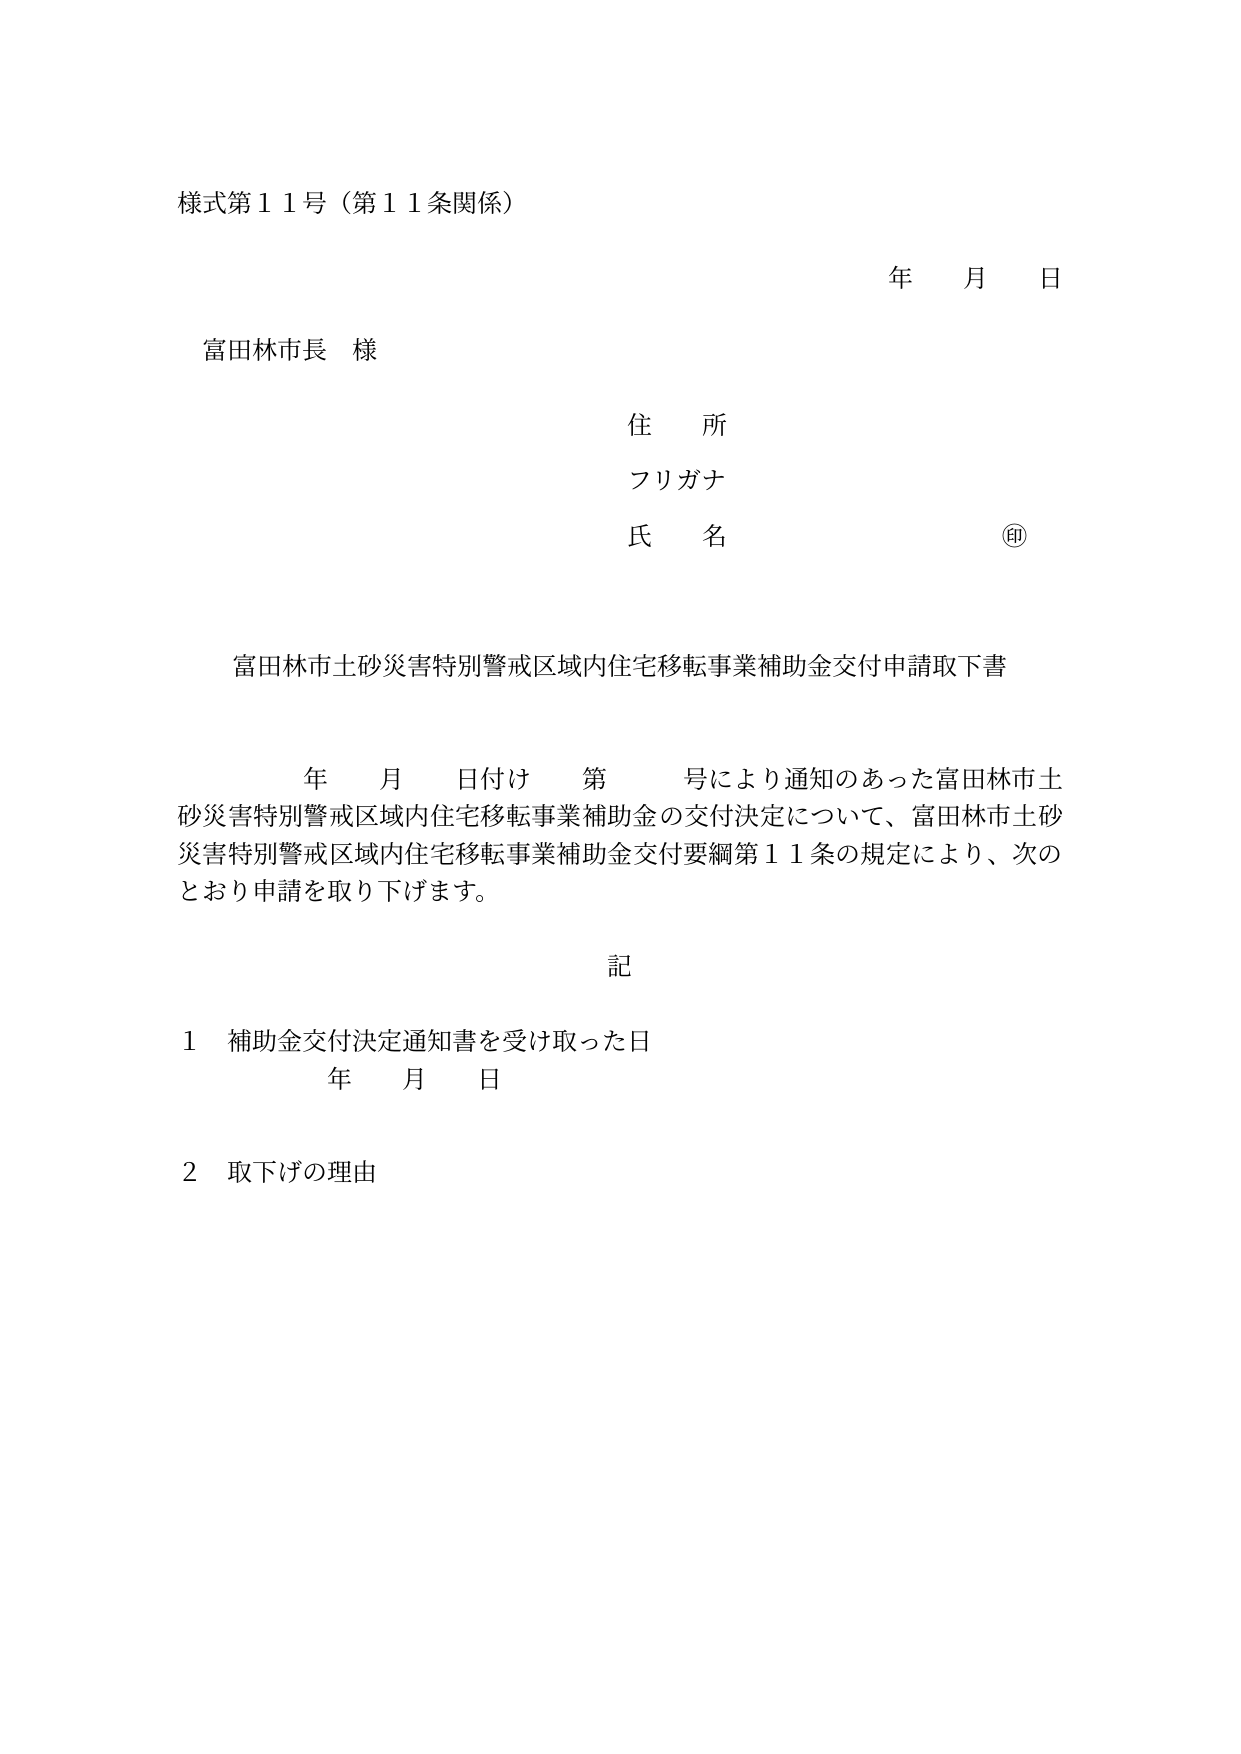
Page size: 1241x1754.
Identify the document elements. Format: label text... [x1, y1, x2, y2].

text 年 月 日 [177, 258, 1063, 296]
text 富田林市長 様 [177, 330, 1063, 367]
text 住 所 [177, 405, 976, 442]
text １ 補助金交付決定通知書を受け取った日 [177, 1021, 1063, 1058]
text フリガナ [177, 460, 976, 498]
text 記 [177, 946, 1063, 983]
text 年 月 日付け 第 号により通知のあった富田林市土砂災害特別警戒区域内住宅移転事業補助金の交付決定について、富田林市土砂災害特別警戒区域内住宅移転事業補助金交付要綱第１１条の規定により、次のとおり申請を取り下げます。 [177, 758, 1063, 908]
text ２ 取下げの理由 [177, 1151, 1063, 1189]
text 富田林市土砂災害特別警戒区域内住宅移転事業補助金交付申請取下書 [177, 646, 1063, 683]
text 氏 名 ㊞ [177, 516, 1063, 553]
text 年 月 日 [177, 1058, 1063, 1096]
text 様式第１１号（第１１条関係） [177, 183, 1063, 221]
